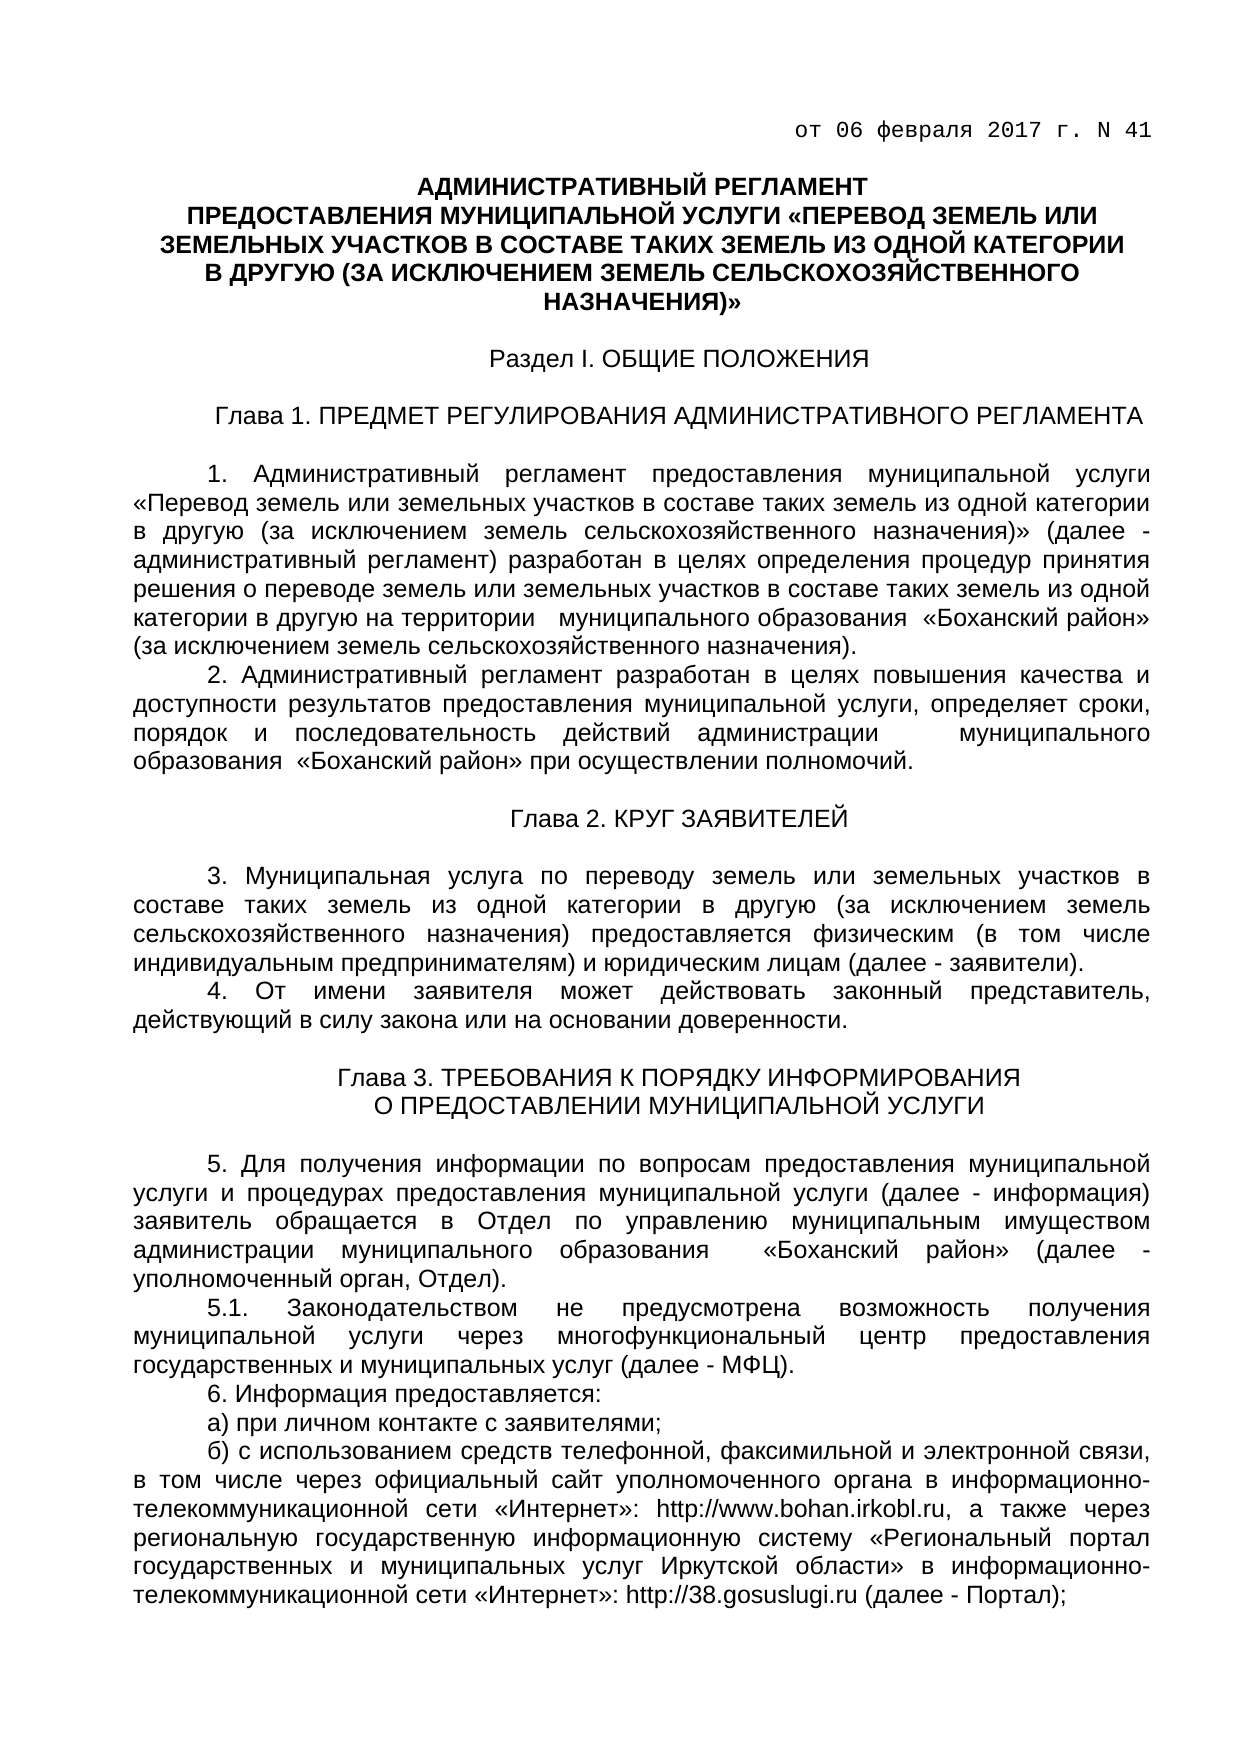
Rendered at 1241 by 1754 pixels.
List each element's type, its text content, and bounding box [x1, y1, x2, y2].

text а) при личном контакте с заявителями; [133, 1408, 1152, 1436]
text Глава 2. КРУГ ЗАЯВИТЕЛЕЙ [133, 804, 1152, 833]
title НАЗНАЧЕНИЯ)» [133, 287, 1152, 316]
text 5.1. Законодательством не предусмотрена возможность получения муниципальной услуги через многофункциональный центр предоставления государственных и муниципальных услуг (далее - МФЦ). [133, 1293, 1152, 1379]
text О ПРЕДОСТАВЛЕНИИ МУНИЦИПАЛЬНОЙ УСЛУГИ [133, 1091, 1152, 1120]
text Глава 3. ТРЕБОВАНИЯ К ПОРЯДКУ ИНФОРМИРОВАНИЯ [133, 1063, 1152, 1091]
text 4. От имени заявителя может действовать законный представитель, действующий в силу закона или на основании доверенности. [133, 976, 1152, 1034]
title ЗЕМЕЛЬНЫХ УЧАСТКОВ В СОСТАВЕ ТАКИХ ЗЕМЕЛЬ ИЗ ОДНОЙ КАТЕГОРИИ [133, 229, 1152, 258]
text 1. Административный регламент предоставления муниципальной услуги «Перевод земель или земельных участков в составе таких земель из одной категории в другую (за исключением земель сельскохозяйственного назначения)» (далее - административный регламент) разработан в целях определения процедур принятия решения о переводе земель или земельных участков в составе таких земель из одной категории в другую на территории муниципального образования «Боханский район» (за исключением земель сельскохозяйственного назначения). [133, 459, 1152, 660]
text б) с использованием средств телефонной, факсимильной и электронной связи, в том числе через официальный сайт уполномоченного органа в информационно-телекоммуникационной сети «Интернет»: http://www.bohan.irkobl.ru, а также через региональную государственную информационную систему «Региональный портал государственных и муниципальных услуг Иркутской области» в информационно-телекоммуникационной сети «Интернет»: http://38.gosuslugi.ru (далее - Портал); [133, 1436, 1152, 1609]
text 6. Информация предоставляется: [133, 1379, 1152, 1408]
text Глава 1. ПРЕДМЕТ РЕГУЛИРОВАНИЯ АДМИНИСТРАТИВНОГО РЕГЛАМЕНТА [133, 401, 1152, 430]
title ПРЕДОСТАВЛЕНИЯ МУНИЦИПАЛЬНОЙ УСЛУГИ «ПЕРЕВОД ЗЕМЕЛЬ ИЛИ [133, 201, 1152, 229]
text 3. Муниципальная услуга по переводу земель или земельных участков в составе таких земель из одной категории в другую (за исключением земель сельскохозяйственного назначения) предоставляется физическим (в том числе индивидуальным предпринимателям) и юридическим лицам (далее - заявители). [133, 861, 1152, 976]
text 5. Для получения информации по вопросам предоставления муниципальной услуги и процедурах предоставления муниципальной услуги (далее - информация) заявитель обращается в Отдел по управлению муниципальным имуществом администрации муниципального образования «Боханский район» (далее - уполномоченный орган, Отдел). [133, 1149, 1152, 1293]
title В ДРУГУЮ (ЗА ИСКЛЮЧЕНИЕМ ЗЕМЕЛЬ СЕЛЬСКОХОЗЯЙСТВЕННОГО [133, 258, 1152, 287]
title АДМИНИСТРАТИВНЫЙ РЕГЛАМЕНТ [133, 172, 1152, 201]
text от 06 февраля 2017 г. N 41 [133, 118, 1152, 144]
text 2. Административный регламент разработан в целях повышения качества и доступности результатов предоставления муниципальной услуги, определяет сроки, порядок и последовательность действий администрации муниципального образования «Боханский район» при осуществлении полномочий. [133, 660, 1152, 775]
text Раздел I. ОБЩИЕ ПОЛОЖЕНИЯ [133, 344, 1152, 373]
